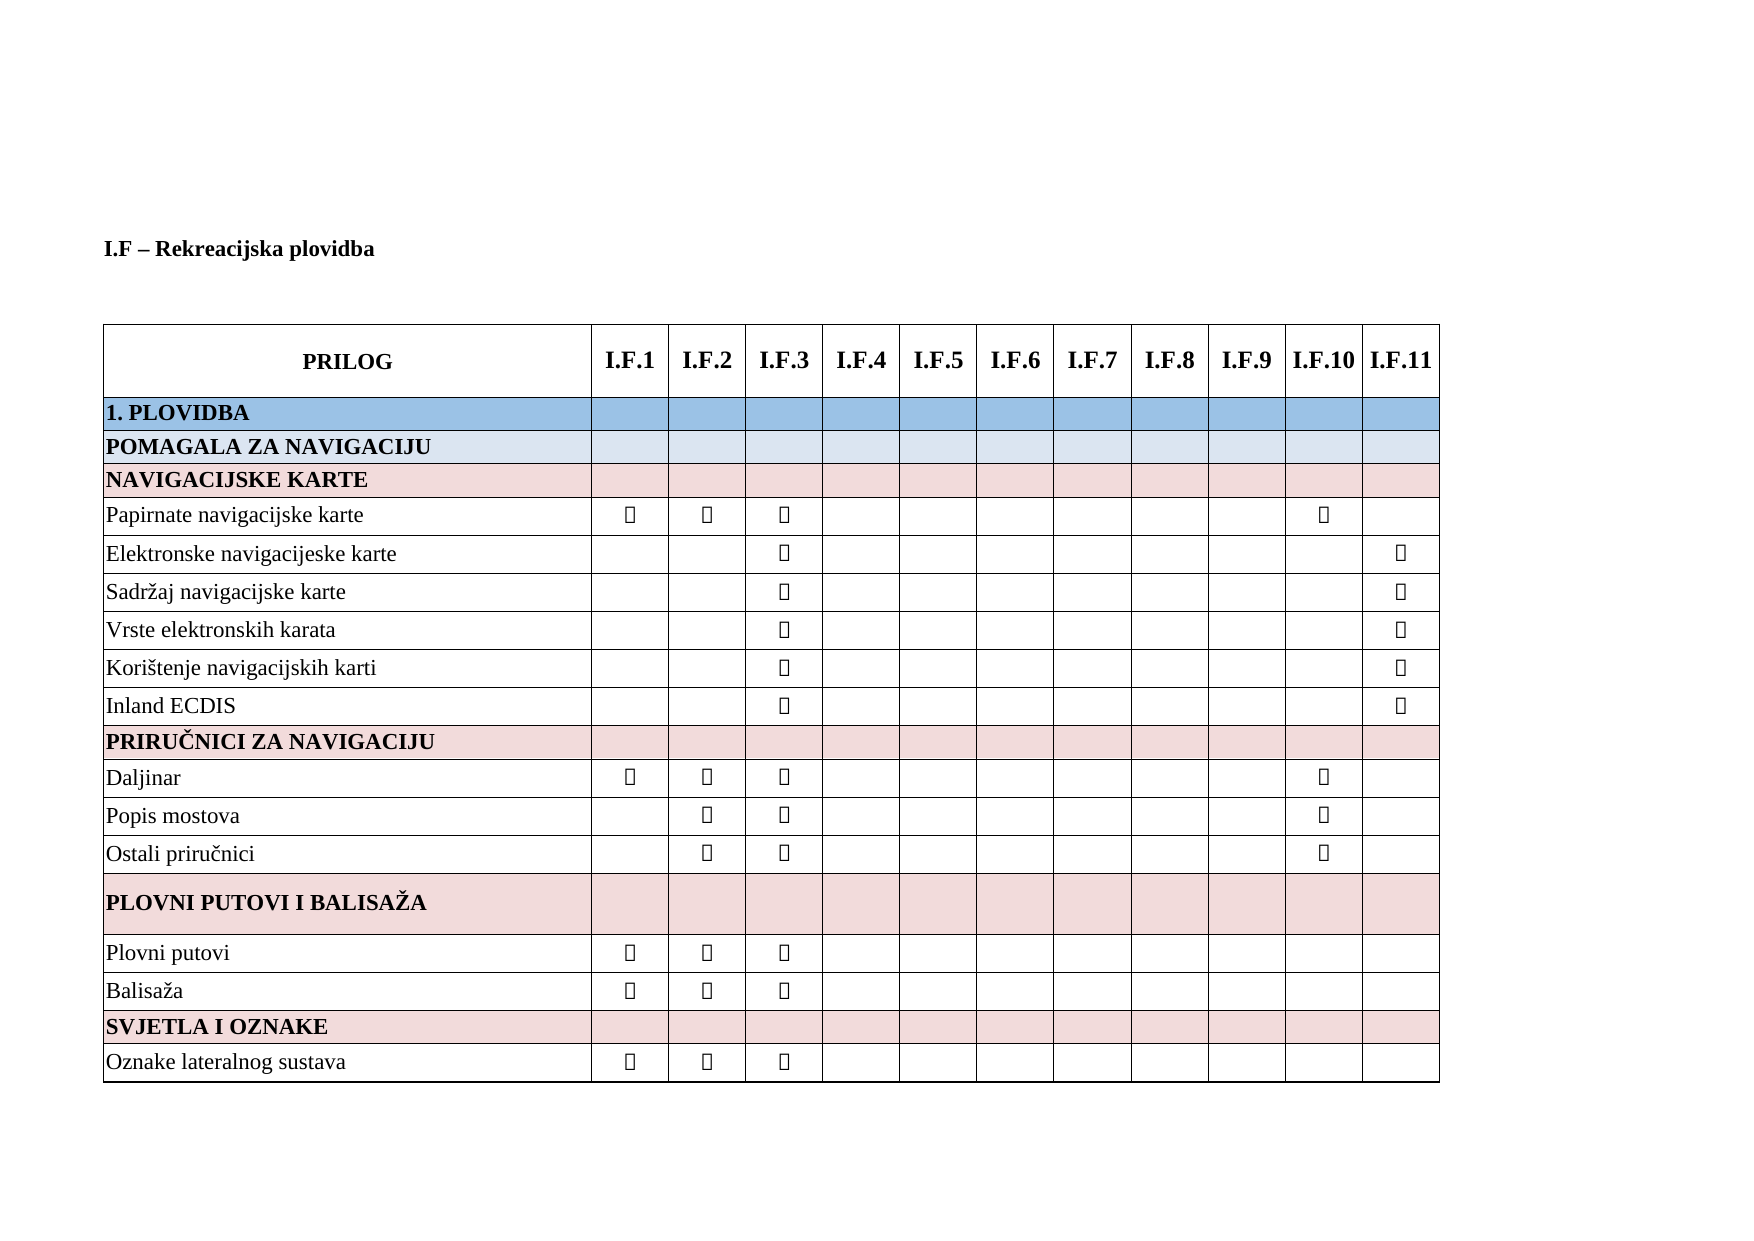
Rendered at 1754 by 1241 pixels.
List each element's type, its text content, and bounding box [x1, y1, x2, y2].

table_cell [1209, 464, 1285, 497]
table_cell  [592, 760, 668, 797]
table_cell [1286, 612, 1362, 649]
table_cell [1363, 1044, 1439, 1081]
table_cell [1209, 650, 1285, 687]
table_cell [823, 1011, 899, 1043]
table_cell [1286, 536, 1362, 573]
table_cell [1054, 536, 1131, 573]
table_cell [1132, 1011, 1208, 1043]
table_cell [977, 536, 1053, 573]
table_cell [823, 973, 899, 1010]
table_cell Balisaža [104, 973, 591, 1010]
table_cell [977, 498, 1053, 535]
table_cell [1054, 874, 1131, 934]
table_cell [977, 398, 1053, 430]
table_cell  [1286, 760, 1362, 797]
table_cell [669, 536, 745, 573]
table_cell [592, 431, 668, 463]
table_cell  [746, 612, 822, 649]
table_cell [669, 1011, 745, 1043]
table_cell [977, 464, 1053, 497]
table_cell  [746, 574, 822, 611]
table_cell [1054, 1011, 1131, 1043]
table_cell [746, 726, 822, 758]
table_cell  [669, 836, 745, 873]
table_cell [592, 836, 668, 873]
table_cell [823, 650, 899, 687]
table_cell [977, 650, 1053, 687]
table_cell  [592, 973, 668, 1010]
table_cell [1286, 726, 1362, 758]
table_cell  [1286, 836, 1362, 873]
table_cell [823, 431, 899, 463]
table_cell [977, 612, 1053, 649]
table_header I.F.10 [1286, 325, 1362, 397]
table_cell [900, 498, 976, 535]
table_cell [977, 1044, 1053, 1081]
table_cell Sadržaj navigacijske karte [104, 574, 591, 611]
table_cell [900, 1044, 976, 1081]
table_cell [1132, 874, 1208, 934]
table_cell  [669, 760, 745, 797]
table_cell [669, 464, 745, 497]
table_cell Inland ECDIS [104, 688, 591, 725]
table_cell [823, 760, 899, 797]
table_cell [1054, 798, 1131, 835]
table_header I.F.8 [1132, 325, 1208, 397]
table_cell [1286, 650, 1362, 687]
table_cell [1209, 798, 1285, 835]
subtitle I.F – Rekreacijska plovidba [103, 235, 1606, 262]
table_header I.F.11 [1363, 325, 1439, 397]
table_cell [1132, 498, 1208, 535]
table_cell [900, 574, 976, 611]
table_cell [823, 498, 899, 535]
table_cell  [1286, 798, 1362, 835]
table_cell [1286, 935, 1362, 972]
table_cell [1132, 935, 1208, 972]
table_cell [977, 1011, 1053, 1043]
table_cell  [746, 650, 822, 687]
table_cell  [669, 498, 745, 535]
table_cell [1054, 498, 1131, 535]
table_cell  [1363, 612, 1439, 649]
table_cell [823, 935, 899, 972]
table_cell [1054, 935, 1131, 972]
table_cell [977, 798, 1053, 835]
table_cell [1132, 612, 1208, 649]
table_cell [1132, 464, 1208, 497]
table_header I.F.5 [900, 325, 976, 397]
table_cell [1363, 726, 1439, 758]
table_cell  [1363, 650, 1439, 687]
table_cell  [746, 836, 822, 873]
table_cell [1209, 574, 1285, 611]
table_cell [823, 874, 899, 934]
table_cell [900, 973, 976, 1010]
table_cell [900, 798, 976, 835]
table_cell [1209, 536, 1285, 573]
table_cell [900, 688, 976, 725]
table_cell [1054, 760, 1131, 797]
table_cell [823, 836, 899, 873]
table_cell [1054, 464, 1131, 497]
table_cell  [669, 1044, 745, 1081]
table_cell [1209, 612, 1285, 649]
table_cell [1209, 760, 1285, 797]
table_cell POMAGALA ZA NAVIGACIJU [104, 431, 591, 463]
table_cell Ostali priručnici [104, 836, 591, 873]
table_cell [977, 874, 1053, 934]
table_cell [900, 1011, 976, 1043]
table_cell [1132, 536, 1208, 573]
table_cell [900, 874, 976, 934]
table_cell 1. PLOVIDBA [104, 398, 591, 430]
table_cell Elektronske navigacijeske karte [104, 536, 591, 573]
table_cell [1286, 398, 1362, 430]
table_header I.F.1 [592, 325, 668, 397]
table_cell [592, 798, 668, 835]
table_cell [1363, 498, 1439, 535]
table_cell [1054, 612, 1131, 649]
table_cell NAVIGACIJSKE KARTE [104, 464, 591, 497]
table_cell [823, 464, 899, 497]
table_cell  [592, 1044, 668, 1081]
table_cell Popis mostova [104, 798, 591, 835]
table_cell [977, 726, 1053, 758]
table_cell  [746, 1044, 822, 1081]
table_cell [1363, 836, 1439, 873]
table_cell [977, 760, 1053, 797]
table_cell [823, 612, 899, 649]
table_cell [900, 760, 976, 797]
table_cell [1132, 760, 1208, 797]
table_cell [1132, 650, 1208, 687]
table_cell [1209, 726, 1285, 758]
table_cell [900, 398, 976, 430]
table_cell [1054, 1044, 1131, 1081]
table_cell [1054, 431, 1131, 463]
table_cell [1363, 798, 1439, 835]
table_cell Daljinar [104, 760, 591, 797]
table_cell [823, 536, 899, 573]
table_cell [746, 398, 822, 430]
table_cell [900, 726, 976, 758]
table_cell [1209, 688, 1285, 725]
table_cell  [669, 973, 745, 1010]
table_cell  [592, 935, 668, 972]
table_cell [900, 836, 976, 873]
table_cell [592, 1011, 668, 1043]
table_cell Korištenje navigacijskih karti [104, 650, 591, 687]
table_cell [1054, 688, 1131, 725]
table_cell [823, 574, 899, 611]
table_cell [977, 836, 1053, 873]
table_cell Oznake lateralnog sustava [104, 1044, 591, 1081]
table_cell [1286, 1011, 1362, 1043]
table_cell  [746, 688, 822, 725]
table_cell [592, 464, 668, 497]
table_cell [1054, 398, 1131, 430]
table_cell  [1286, 498, 1362, 535]
table_cell [900, 650, 976, 687]
table_cell  [669, 935, 745, 972]
table_cell [1132, 973, 1208, 1010]
table_cell  [746, 760, 822, 797]
table_cell [1363, 874, 1439, 934]
table_cell [592, 726, 668, 758]
table_cell [1132, 431, 1208, 463]
table_cell [592, 688, 668, 725]
table_cell [669, 398, 745, 430]
table_cell  [1363, 536, 1439, 573]
table_cell [977, 973, 1053, 1010]
table_cell [1209, 498, 1285, 535]
table_cell [1363, 464, 1439, 497]
table_cell [592, 536, 668, 573]
table_header PRILOG [104, 325, 591, 397]
table_cell [669, 574, 745, 611]
table_cell  [592, 498, 668, 535]
table_cell [1132, 726, 1208, 758]
table_cell [900, 464, 976, 497]
table_cell [1209, 874, 1285, 934]
table_cell [1209, 398, 1285, 430]
table_cell [746, 874, 822, 934]
table_cell [669, 431, 745, 463]
table_cell  [746, 498, 822, 535]
table_cell [1054, 973, 1131, 1010]
table_cell [1132, 1044, 1208, 1081]
table_cell [823, 1044, 899, 1081]
table_cell [1054, 574, 1131, 611]
table_cell [823, 726, 899, 758]
table_cell [900, 536, 976, 573]
table_cell [1132, 398, 1208, 430]
table_cell [1286, 688, 1362, 725]
table_cell [900, 935, 976, 972]
table_cell [1132, 836, 1208, 873]
table_cell [1054, 726, 1131, 758]
table_cell [1209, 935, 1285, 972]
table_cell [1286, 574, 1362, 611]
table_cell [977, 688, 1053, 725]
table_cell Plovni putovi [104, 935, 591, 972]
table_cell  [746, 536, 822, 573]
table_cell [592, 612, 668, 649]
table_cell [592, 574, 668, 611]
table_cell [669, 726, 745, 758]
table_cell [1132, 798, 1208, 835]
table_cell [1209, 431, 1285, 463]
table_cell [977, 935, 1053, 972]
table_cell [592, 398, 668, 430]
table_cell [900, 612, 976, 649]
table_cell [1209, 973, 1285, 1010]
table_cell  [746, 798, 822, 835]
table_cell [1132, 688, 1208, 725]
table_cell [1286, 431, 1362, 463]
table_cell [1286, 1044, 1362, 1081]
table_cell [900, 431, 976, 463]
table_cell [1209, 836, 1285, 873]
table_cell [1132, 574, 1208, 611]
table_header I.F.9 [1209, 325, 1285, 397]
table_header I.F.3 [746, 325, 822, 397]
table_cell PRIRUČNICI ZA NAVIGACIJU [104, 726, 591, 758]
table_cell [1363, 1011, 1439, 1043]
table_cell [823, 798, 899, 835]
table_header I.F.4 [823, 325, 899, 397]
table_cell [592, 874, 668, 934]
table_cell [823, 688, 899, 725]
table_cell [1363, 973, 1439, 1010]
table_cell [1209, 1044, 1285, 1081]
table_cell  [1363, 574, 1439, 611]
table_cell [977, 574, 1053, 611]
table_cell [1286, 874, 1362, 934]
table_cell Vrste elektronskih karata [104, 612, 591, 649]
table_cell [1363, 935, 1439, 972]
table_cell [746, 464, 822, 497]
table_cell [746, 431, 822, 463]
table_cell [746, 1011, 822, 1043]
table_cell [977, 431, 1053, 463]
table_header I.F.6 [977, 325, 1053, 397]
table_header I.F.2 [669, 325, 745, 397]
table_cell [669, 612, 745, 649]
table_cell [669, 688, 745, 725]
table_cell [1363, 398, 1439, 430]
table_cell [1286, 464, 1362, 497]
table_cell  [669, 798, 745, 835]
table_cell Papirnate navigacijske karte [104, 498, 591, 535]
table_cell [1054, 836, 1131, 873]
table_cell SVJETLA I OZNAKE [104, 1011, 591, 1043]
table_cell PLOVNI PUTOVI I BALISAŽA [104, 874, 591, 934]
table_cell [592, 650, 668, 687]
table_header I.F.7 [1054, 325, 1131, 397]
table_cell  [1363, 688, 1439, 725]
table_cell  [746, 973, 822, 1010]
table_cell [823, 398, 899, 430]
table_cell [1209, 1011, 1285, 1043]
table_cell  [746, 935, 822, 972]
table_cell [1363, 431, 1439, 463]
table_cell [1363, 760, 1439, 797]
table_cell [1054, 650, 1131, 687]
table_cell [1286, 973, 1362, 1010]
table_cell [669, 650, 745, 687]
table_cell [669, 874, 745, 934]
